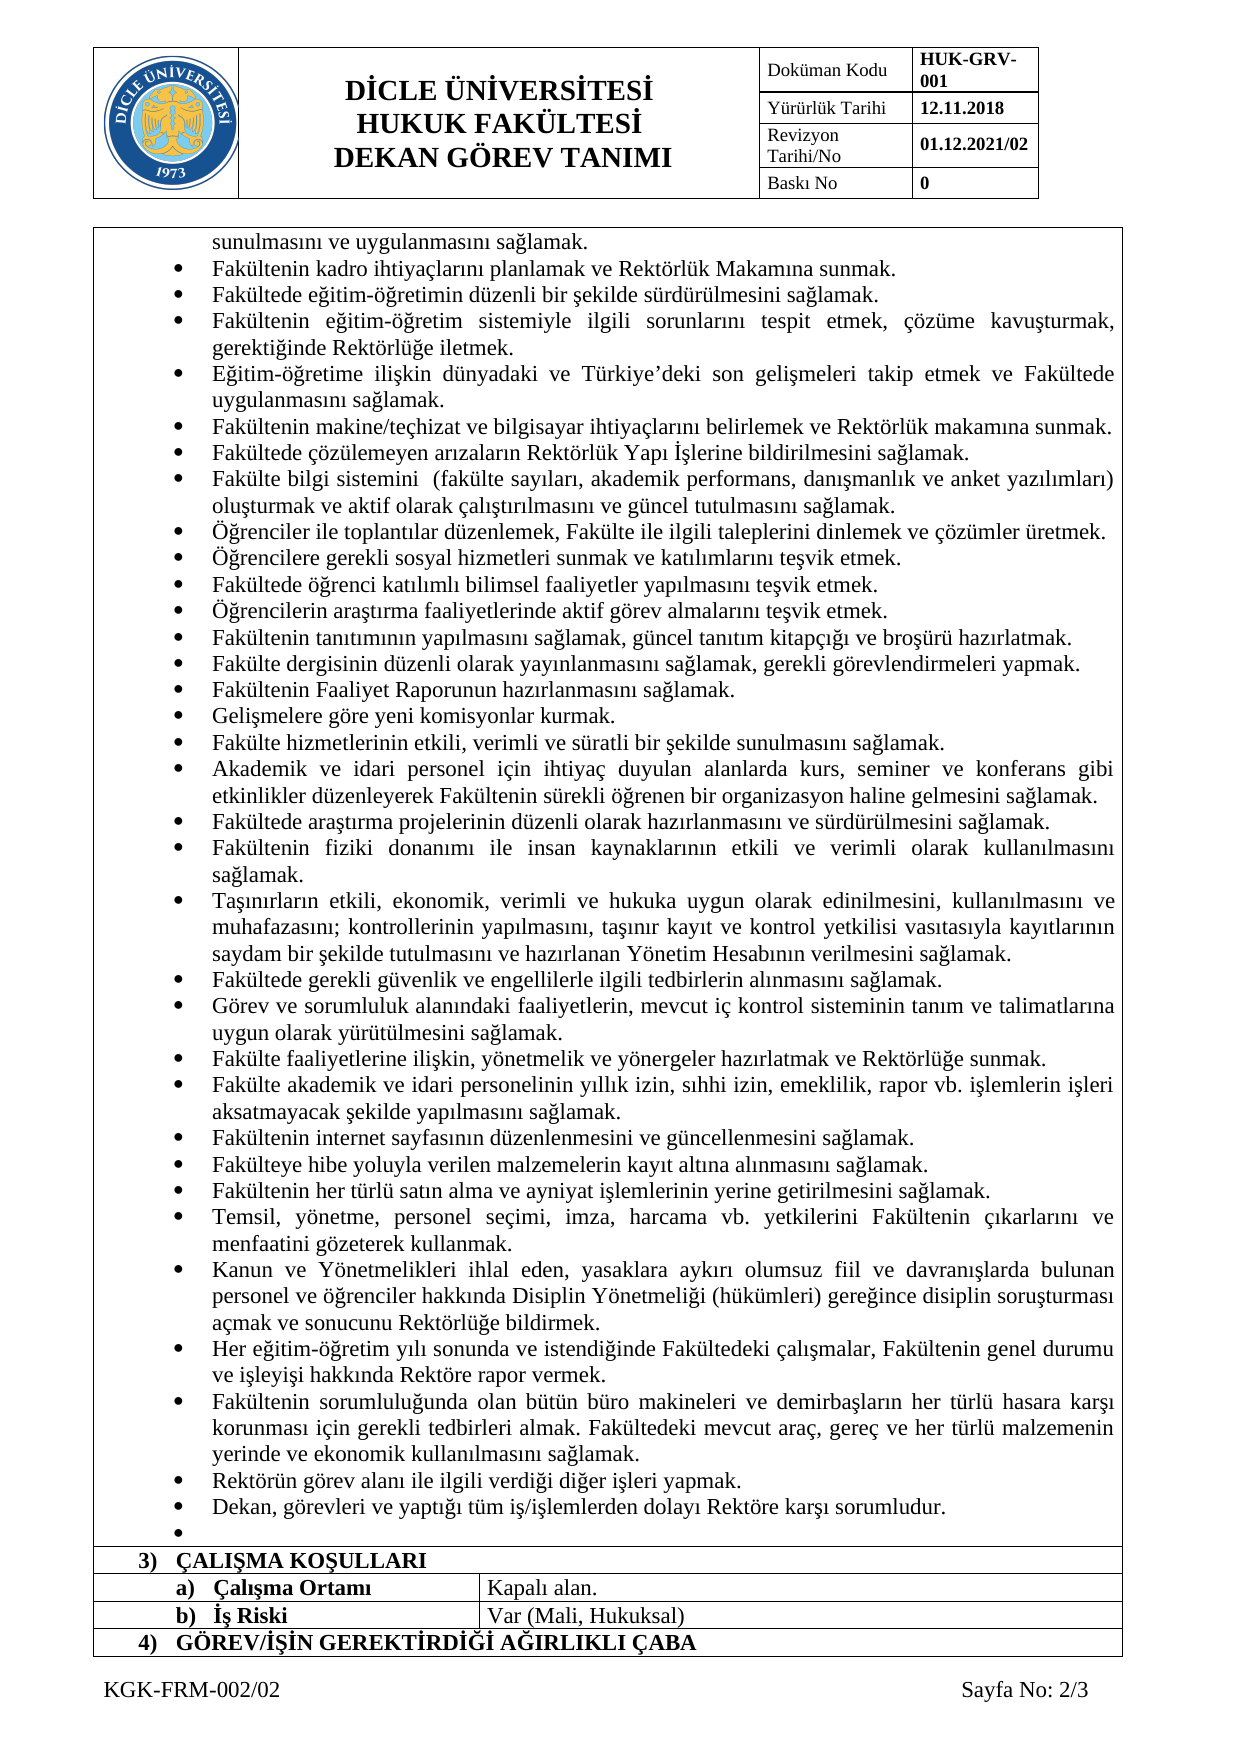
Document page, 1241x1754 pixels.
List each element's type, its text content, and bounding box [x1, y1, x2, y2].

table_cell Var (Mali, Hukuksal) [480, 1602, 1122, 1628]
picture [101, 53, 239, 193]
table_cell GÖREV/İŞİN GEREKTİRDİĞİ AĞIRLIKLI ÇABA [ ] Fiziksel Çaba [ ] Zihinsel Çaba [ X ] Her İkisi de [94, 1629, 1122, 1656]
table_cell ÇALIŞMA KOŞULLARI [94, 1547, 1122, 1573]
table_cell İş Riski [94, 1602, 479, 1628]
table_cell Çalışma Ortamı [94, 1574, 479, 1601]
table_cell Kapalı alan. [480, 1574, 1122, 1601]
